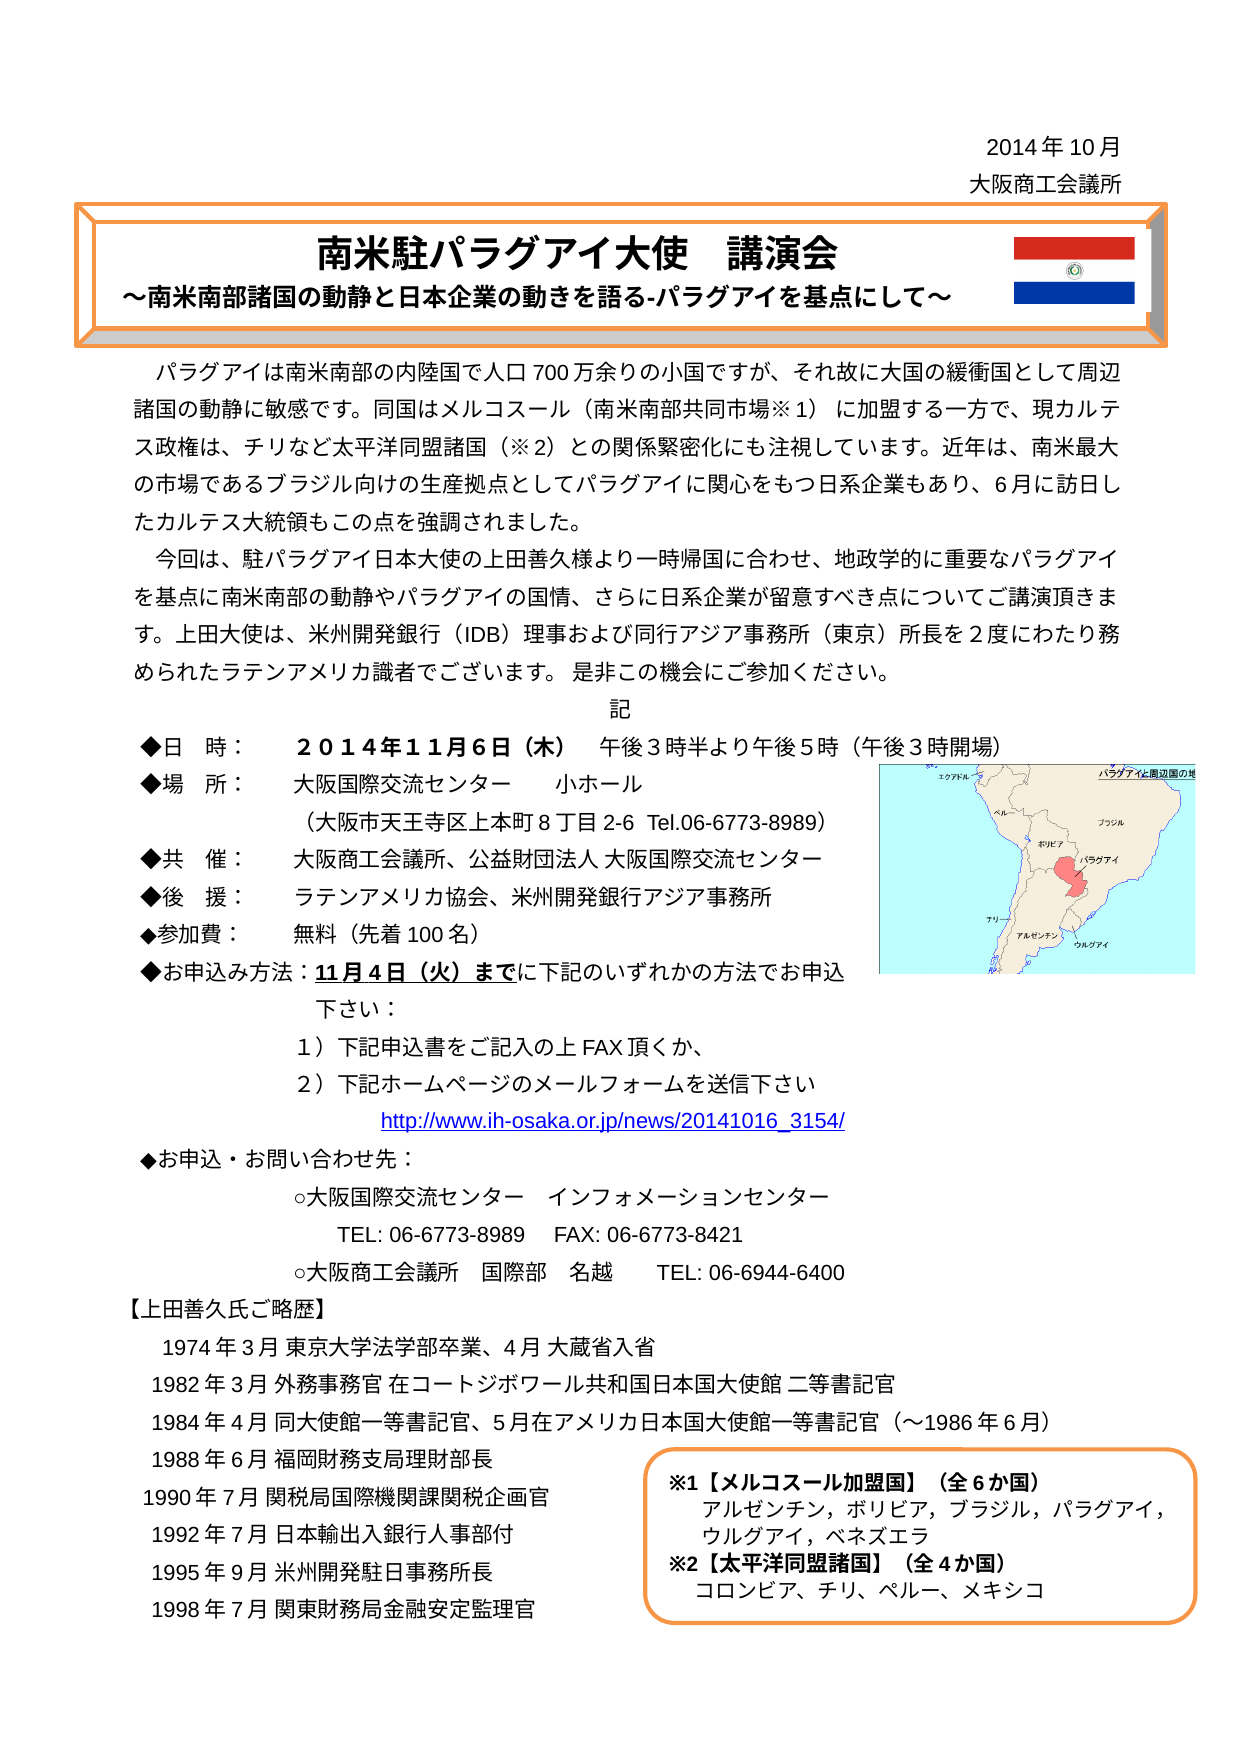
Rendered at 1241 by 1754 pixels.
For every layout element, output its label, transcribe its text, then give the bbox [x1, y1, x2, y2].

text ◆参加費： 無料（先着100名） [118, 914, 864, 952]
text 下さい： [184, 989, 1122, 1027]
text （大阪市天王寺区上本町8丁目2-6 Tel.06-6773-8989） [118, 802, 864, 839]
text 1990年 7月 関税局国際機関課関税企画官 [118, 1477, 643, 1514]
text ○大阪国際交流センター インフォメーションセンター TEL: 06-6773-8989 FAX: 06-6773-8421 [293, 1177, 1122, 1252]
text ○大阪商工会議所 国際部 名越 TEL: 06-6944-6400 [118, 1252, 1122, 1289]
picture [879, 764, 1196, 974]
text 1982年 3月 外務事務官 在コートジボワール共和国日本国大使館 二等書記官 [118, 1364, 1122, 1402]
text 1992年 7月 日本輸出入銀行人事部付 [118, 1514, 643, 1552]
text 1995年 9月 米州開発駐日事務所長 [118, 1552, 643, 1589]
text 1974年 3月 東京大学法学部卒業、4月 大蔵省入省 [118, 1327, 1122, 1364]
text ◆お申込み方法：11月4日（火）までに下記のいずれかの方法でお申込 [118, 952, 1122, 989]
text ◆お申込・お問い合わせ先： [118, 1139, 1122, 1177]
text １）下記申込書をご記入の上FAX頂くか、 [206, 1027, 1122, 1064]
text ◆場 所： 大阪国際交流センター 小ホール [118, 764, 864, 802]
text 2014年10月 [118, 127, 1122, 164]
text ２）下記ホームページのメールフォームを送信下さい [206, 1064, 1122, 1102]
text 1998年 7月 関東財務局金融安定監理官 [118, 1589, 1122, 1627]
text 大阪商工会議所 [118, 164, 1122, 202]
text 【上田善久氏ご略歴】 [118, 1289, 1122, 1327]
list パラグアイは南米南部の内陸国で人口700万余りの小国ですが、それ故に大国の緩衝国として周辺諸国の動静に敏感です。同国はメルコスール（南米南部共同市場※1） に加盟する一方で、現カルテス政権は、チリなど太平洋同盟諸国（※2）との関係緊密化にも注視しています。近年は、南米最大の市場であるブラジル向けの生産拠点としてパラグアイに関心をもつ日系企業もあり、6月に訪日したカルテス大統領もこの点を強調されました。 [133, 352, 1122, 539]
text 1988年 6月 福岡財務支局理財部長 [118, 1439, 1122, 1477]
text ◆後 援： ラテンアメリカ協会、米州開発銀行アジア事務所 [118, 877, 864, 914]
list 今回は、駐パラグアイ日本大使の上田善久様より一時帰国に合わせ、地政学的に重要なパラグアイを基点に南米南部の動静やパラグアイの国情、さらに日系企業が留意すべき点についてご講演頂きます。上田大使は、米州開発銀行（IDB）理事および同行アジア事務所（東京）所長を２度にわたり務められたラテンアメリカ識者でございます。 是非この機会にご参加ください。 [133, 539, 1122, 689]
picture [1014, 237, 1135, 304]
text 1984年 4月 同大使館一等書記官、5月在アメリカ日本国大使館一等書記官（～1986年6月） [118, 1402, 1122, 1439]
text ◆共 催： 大阪商工会議所、公益財団法人 大阪国際交流センター [118, 839, 864, 877]
text 記 [118, 689, 1122, 727]
text http://www.ih-osaka.or.jp/news/20141016_3154/ [293, 1102, 1122, 1139]
text ◆日 時： ２０１４年１１月６日（木） 午後３時半より午後５時（午後３時開場） [118, 727, 1122, 764]
